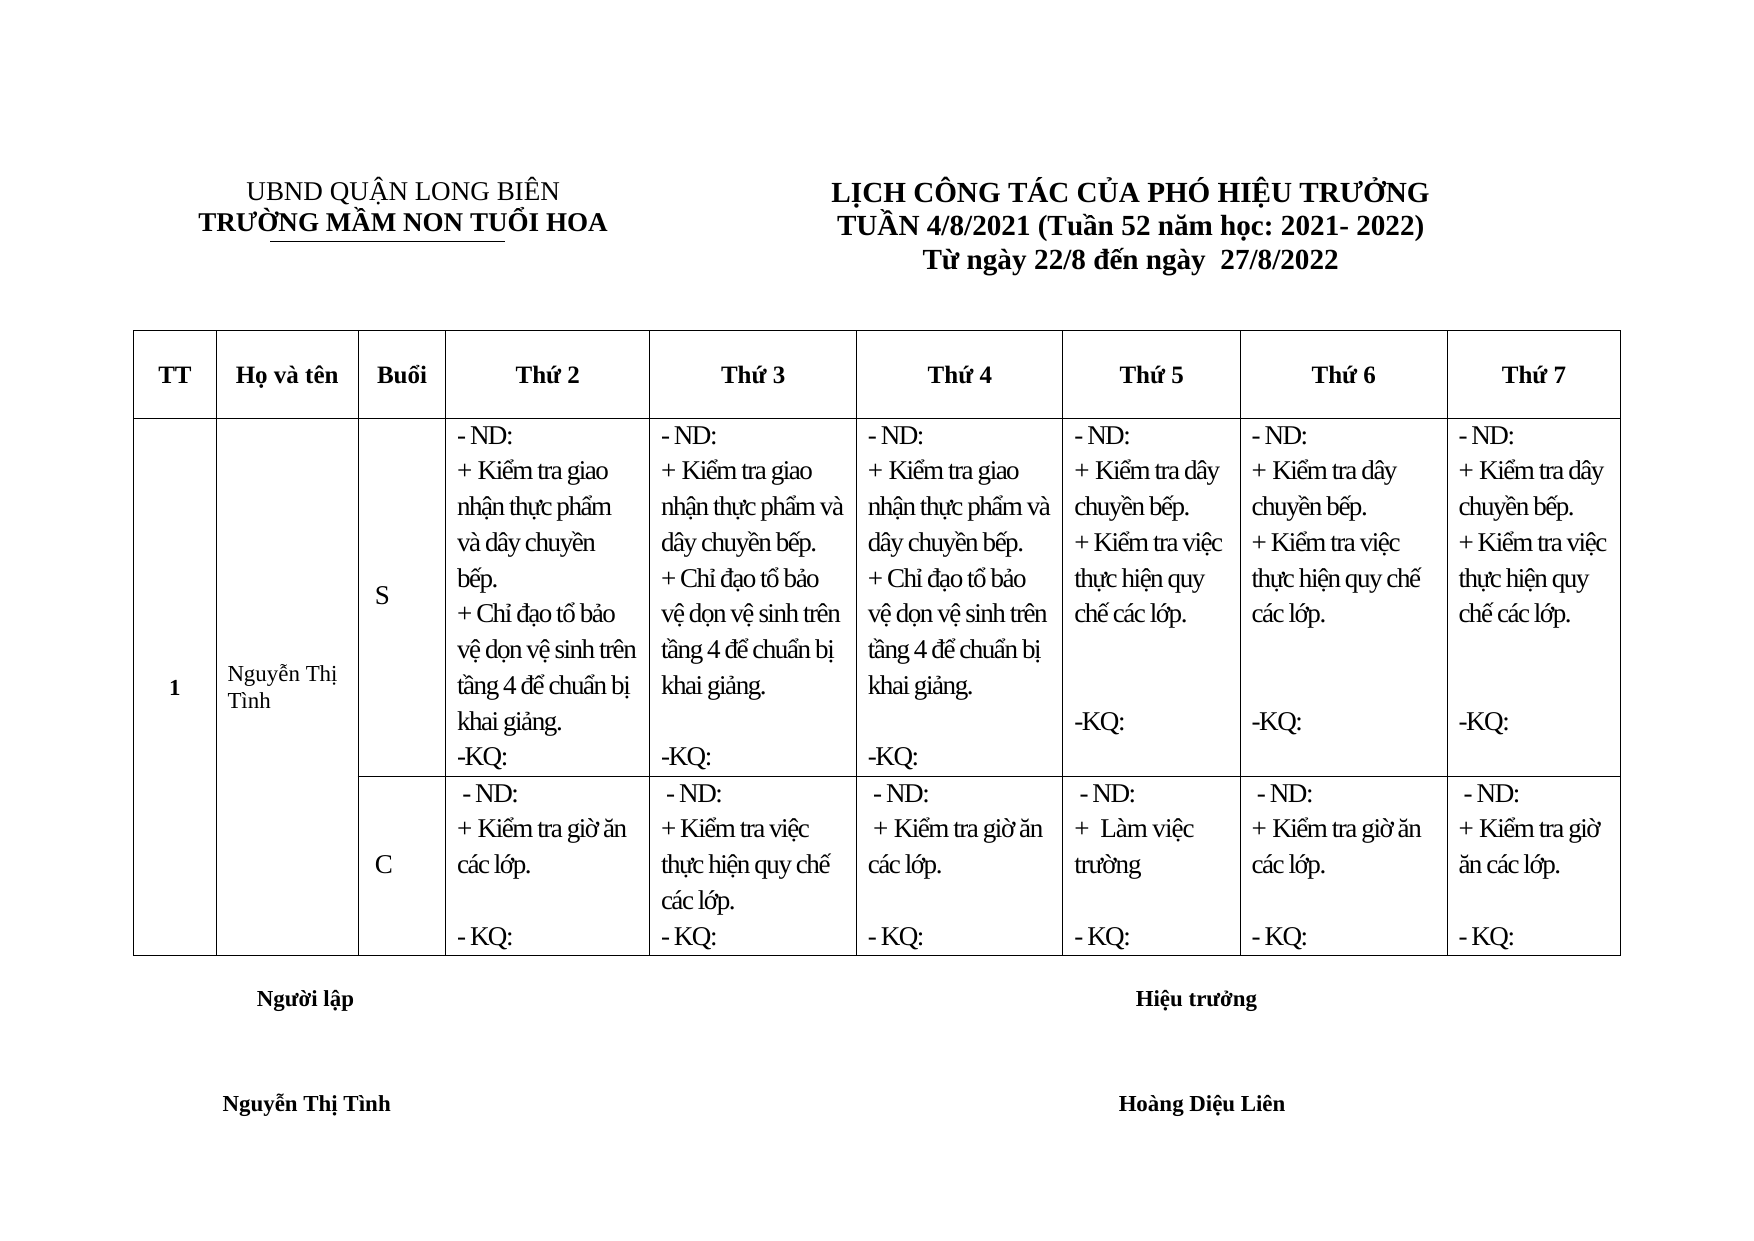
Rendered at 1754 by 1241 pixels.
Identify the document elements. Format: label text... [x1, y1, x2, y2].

table_header Hiệu trưởng Hoàng Diệu Liên [913, 985, 1626, 1118]
table_header TT [134, 331, 216, 418]
table_cell - ND: + Kiểm tra giờ ăn các lớp. - KQ: [1448, 777, 1620, 955]
table_header Buổi [359, 331, 445, 418]
table_cell - ND: + Kiểm tra dây chuyền bếp. + Kiểm tra việc thực hiện quy chế các lớp. -KQ: [1241, 419, 1447, 776]
table_cell Nguyễn Thị Tình [217, 419, 358, 955]
table_cell - ND: + Làm việc trường - KQ: [1063, 777, 1240, 955]
table_cell - ND: + Kiểm tra giờ ăn các lớp. - KQ: [857, 777, 1062, 955]
table_header Thứ 5 [1063, 331, 1240, 418]
table_cell - ND: + Kiểm tra giao nhận thực phẩm và dây chuyền bếp. + Chỉ đạo tổ bảo vệ dọn vệ sinh trên tầng 4 để chuẩn bị khai giảng. -KQ: [446, 419, 649, 776]
table_cell 1 [134, 419, 216, 955]
table_cell - ND: + Kiểm tra dây chuyền bếp. + Kiểm tra việc thực hiện quy chế các lớp. -KQ: [1063, 419, 1240, 776]
table_cell - ND: + Kiểm tra giờ ăn các lớp. - KQ: [446, 777, 649, 955]
table_cell - ND: + Kiểm tra dây chuyền bếp. + Kiểm tra việc thực hiện quy chế các lớp. -KQ: [1448, 419, 1620, 776]
table_cell - ND: + Kiểm tra giao nhận thực phẩm và dây chuyền bếp. + Chỉ đạo tổ bảo vệ dọn vệ sinh trên tầng 4 để chuẩn bị khai giảng. -KQ: [650, 419, 856, 776]
table_header Họ và tên [217, 331, 358, 418]
table_cell S [359, 419, 445, 776]
table_header Thứ 3 [650, 331, 856, 418]
table_header LỊCH CÔNG TÁC CỦA PHÓ HIỆU TRƯỞNG TUẦN 4/8/2021 (Tuần 52 năm học: 2021- 2022) Từ ngày 22/8 đến ngày 27/8/2022 [656, 175, 1604, 302]
table_header Thứ 6 [1241, 331, 1447, 418]
table_cell - ND: + Kiểm tra việc thực hiện quy chế các lớp. - KQ: [650, 777, 856, 955]
table_cell C [359, 777, 445, 955]
table_header Thứ 2 [446, 331, 649, 418]
table_cell - ND: + Kiểm tra giao nhận thực phẩm và dây chuyền bếp. + Chỉ đạo tổ bảo vệ dọn vệ sinh trên tầng 4 để chuẩn bị khai giảng. -KQ: [857, 419, 1062, 776]
table_header Thứ 7 [1448, 331, 1620, 418]
table_header Thứ 4 [857, 331, 1062, 418]
table_header UBND QUẬN LONG BIÊN TRƯỜNG MẦM NON TUỔI HOA [150, 175, 656, 302]
table_cell - ND: + Kiểm tra giờ ăn các lớp. - KQ: [1241, 777, 1447, 955]
table_header Người lập Nguyễn Thị Tình [200, 985, 913, 1118]
